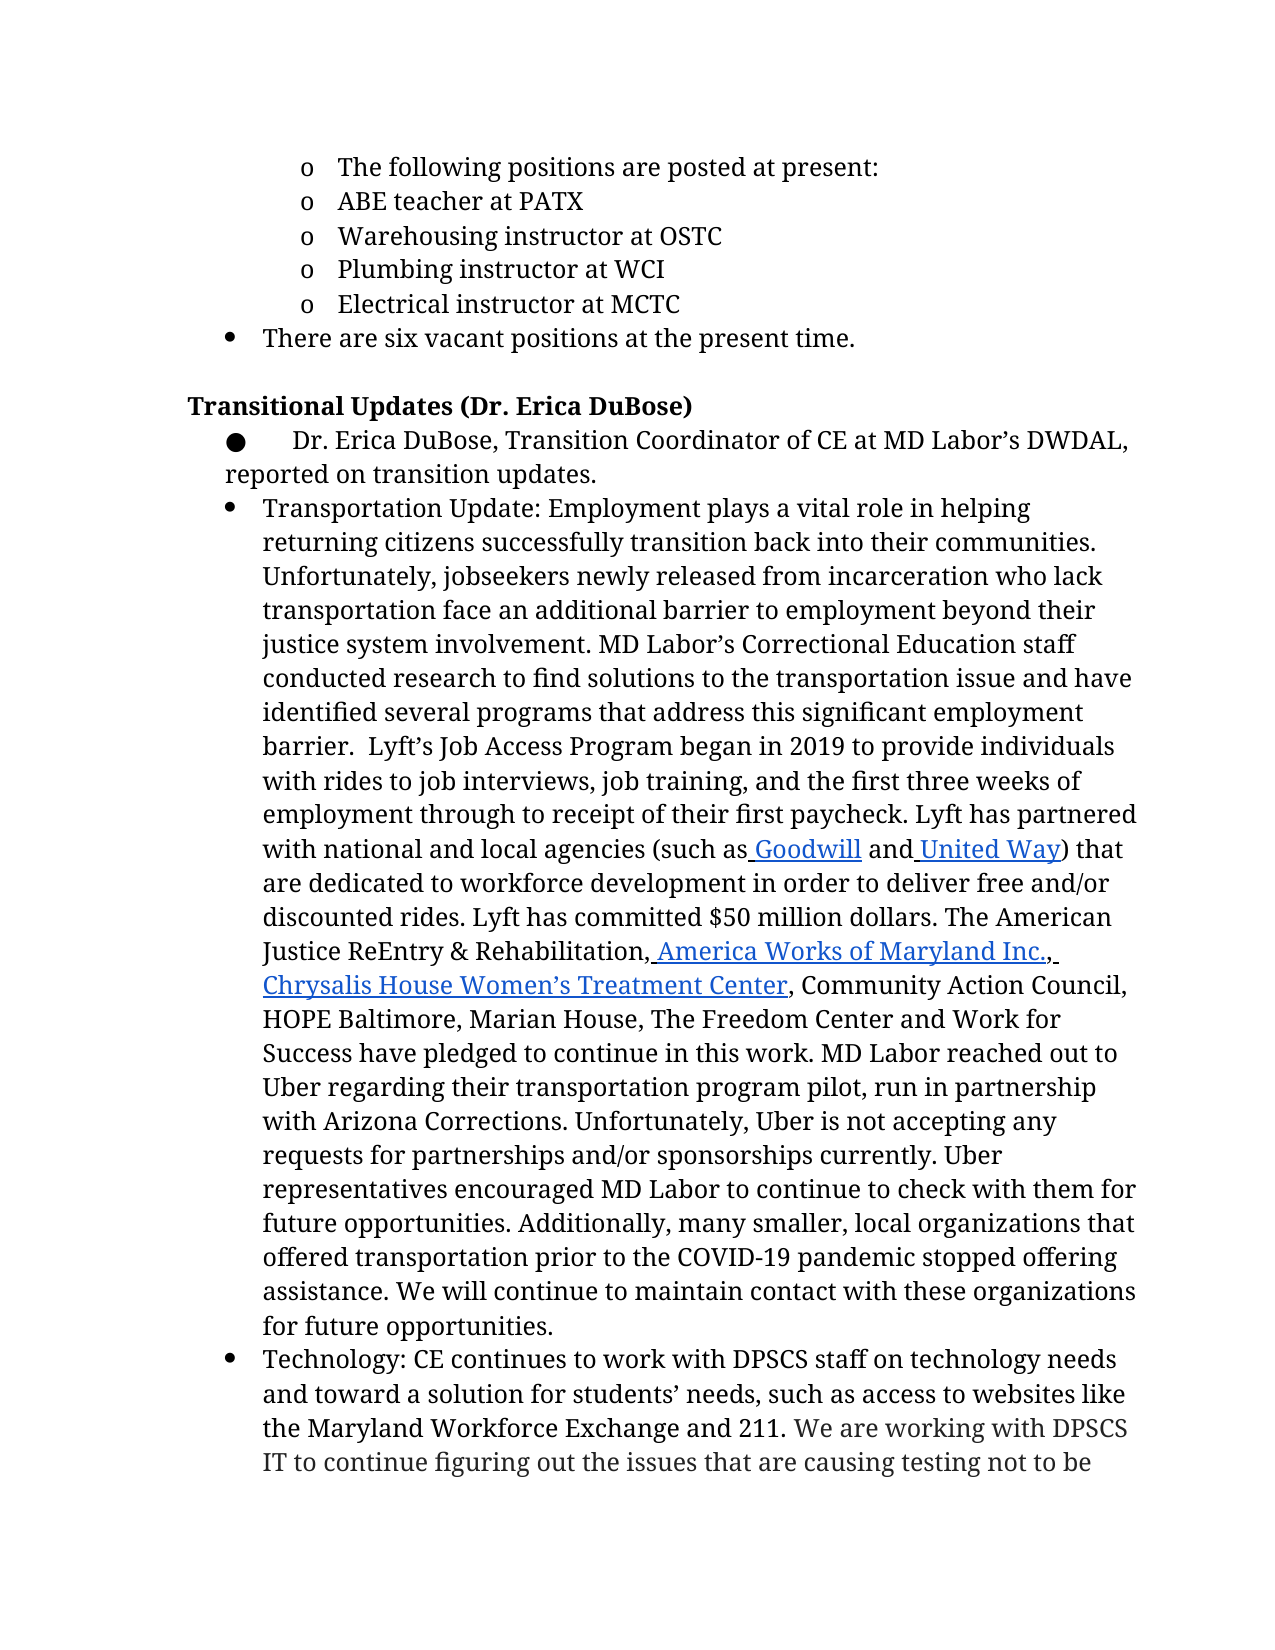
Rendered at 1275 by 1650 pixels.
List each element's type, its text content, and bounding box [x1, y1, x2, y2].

list There are six vacant positions at the present time. [225, 320, 1144, 354]
list Plumbing instructor at WCI [300, 252, 1144, 286]
list ABE teacher at PATX [300, 184, 1144, 218]
list The following positions are posted at present: [300, 150, 1144, 184]
list Warehousing instructor at OSTC [300, 218, 1144, 252]
list Electrical instructor at MCTC [300, 286, 1144, 320]
text Transitional Updates (Dr. Erica DuBose) [187, 388, 1144, 422]
list Transportation Update: Employment plays a vital role in helping returning citizens successfully transition back into their communities. Unfortunately, jobseekers newly released from incarceration who lack transportation face an additional barrier to employment beyond their justice system involvement. MD Labor’s Correctional Education staff conducted research to find solutions to the transportation issue and have identified several programs that address this significant employment barrier. Lyft’s Job Access Program began in 2019 to provide individuals with rides to job interviews, job training, and the first three weeks of employment through to receipt of their first paycheck. Lyft has partnered with national and local agencies (such as Goodwill and United Way) that are dedicated to workforce development in order to deliver free and/or discounted rides. Lyft has committed $50 million dollars. The American Justice ReEntry & Rehabilitation, America Works of Maryland Inc., Chrysalis House Women’s Treatment Center, Community Action Council, HOPE Baltimore, Marian House, The Freedom Center and Work for Success have pledged to continue in this work. MD Labor reached out to Uber regarding their transportation program pilot, run in partnership with Arizona Corrections. Unfortunately, Uber is not accepting any requests for partnerships and/or sponsorships currently. Uber representatives encouraged MD Labor to continue to check with them for future opportunities. Additionally, many smaller, local organizations that offered transportation prior to the COVID-19 pandemic stopped offering assistance. We will continue to maintain contact with these organizations for future opportunities. [225, 491, 1144, 1342]
text ● Dr. Erica DuBose, Transition Coordinator of CE at MD Labor’s DWDAL, reported on transition updates. [225, 422, 1144, 491]
